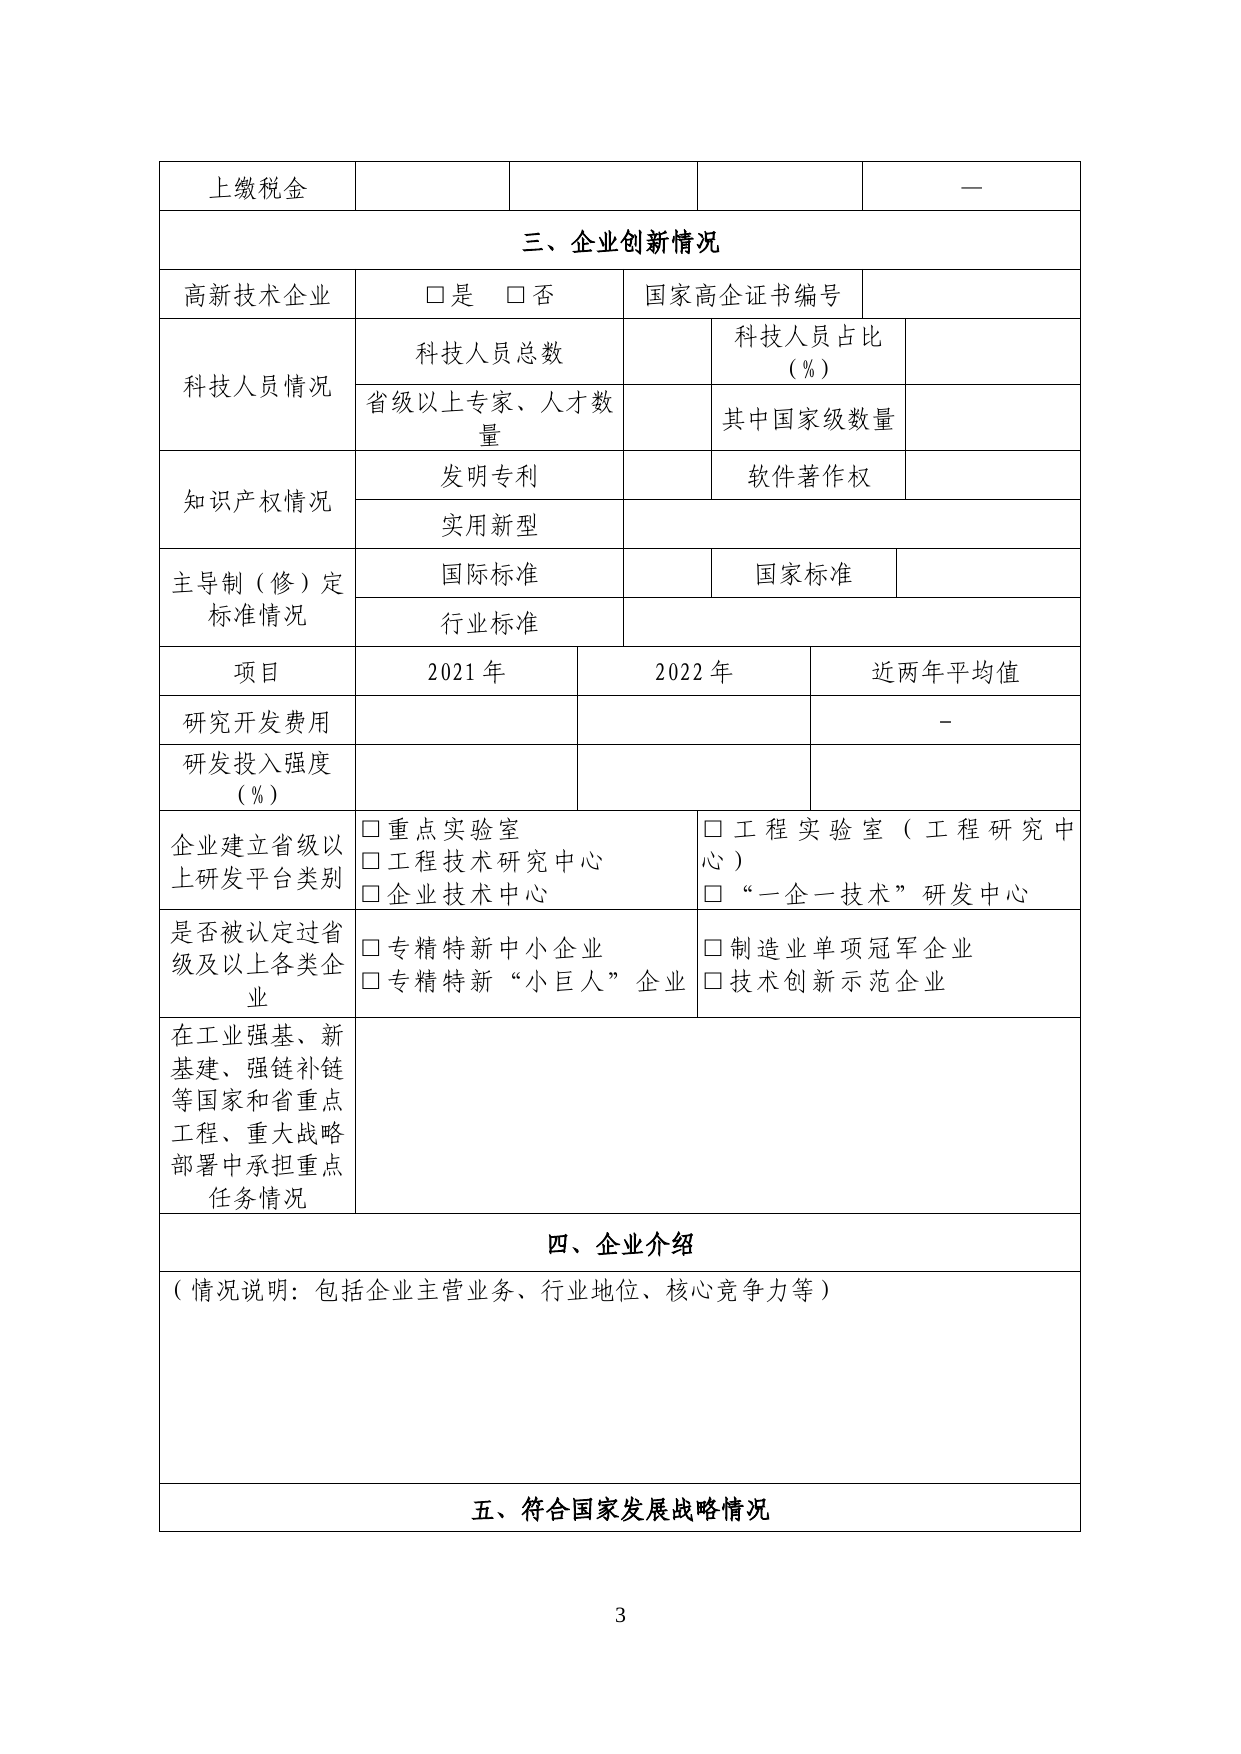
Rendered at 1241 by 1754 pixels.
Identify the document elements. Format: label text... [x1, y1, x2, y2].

table_cell □专精特新中小企业 □专精特新“小巨人”企业 [356, 910, 697, 1017]
table_cell 研发投入强度（%） [160, 745, 355, 810]
table_cell [578, 696, 810, 744]
table_cell 近两年平均值 [811, 647, 1080, 695]
table_cell [906, 319, 1080, 384]
table_cell 国际标准 [356, 549, 623, 597]
table_cell □是 □否 [356, 270, 623, 318]
table_cell [863, 270, 1080, 318]
table_cell 发明专利 [356, 451, 623, 499]
table_cell 行业标准 [356, 598, 623, 646]
table_cell [624, 451, 711, 499]
table_cell 是否被认定过省级及以上各类企业 [160, 910, 355, 1017]
table_cell 2021年 [356, 647, 577, 695]
table_cell 其中国家级数量 [712, 385, 905, 450]
table_cell 省级以上专家、人才数量 [356, 385, 623, 450]
table_cell [897, 549, 1080, 597]
table_cell [698, 162, 862, 210]
table_cell □制造业单项冠军企业 □技术创新示范企业 [698, 910, 1080, 1017]
table_cell 国家标准 [712, 549, 896, 597]
table_cell □工程实验室（工程研究中心） □“一企一技术”研发中心 [698, 811, 1080, 909]
table_cell 三、企业创新情况 [160, 211, 1080, 269]
table_cell [906, 385, 1080, 450]
table_cell 项目 [160, 647, 355, 695]
table_cell 2022年 [578, 647, 810, 695]
table_cell [356, 1018, 1080, 1213]
table_cell 科技人员占比（%） [712, 319, 905, 384]
table_cell 四、企业介绍 [160, 1214, 1080, 1271]
table_cell — [863, 162, 1080, 210]
table_cell [510, 162, 697, 210]
table_cell [356, 696, 577, 744]
table_cell 科技人员总数 [356, 319, 623, 384]
table_cell [624, 385, 711, 450]
table_cell 知识产权情况 [160, 451, 355, 548]
table_cell 主导制（修）定标准情况 [160, 549, 355, 646]
table_cell [624, 549, 711, 597]
table_cell [624, 319, 711, 384]
table_cell [356, 162, 509, 210]
table_cell 国家高企证书编号 [624, 270, 862, 318]
table_cell [578, 745, 810, 810]
table_cell （情况说明：包括企业主营业务、行业地位、核心竞争力等） [160, 1272, 1080, 1483]
table_cell 在工业强基、新基建、强链补链等国家和省重点工程、重大战略部署中承担重点任务情况 [160, 1018, 355, 1213]
table_cell 研究开发费用 [160, 696, 355, 744]
table_cell 五、符合国家发展战略情况 [160, 1484, 1080, 1531]
table_cell □重点实验室 □工程技术研究中心 □企业技术中心 [356, 811, 697, 909]
table_cell [624, 598, 1080, 646]
table_cell [811, 745, 1080, 810]
table_cell - [811, 696, 1080, 744]
table_cell 实用新型 [356, 500, 623, 548]
table_cell 企业建立省级以上研发平台类别 [160, 811, 355, 909]
table_cell [906, 451, 1080, 499]
table_cell 软件著作权 [712, 451, 905, 499]
table_cell 科技人员情况 [160, 319, 355, 450]
table_cell 上缴税金 [160, 162, 355, 210]
table_cell 高新技术企业 [160, 270, 355, 318]
table_cell [624, 500, 1080, 548]
table_cell [356, 745, 577, 810]
